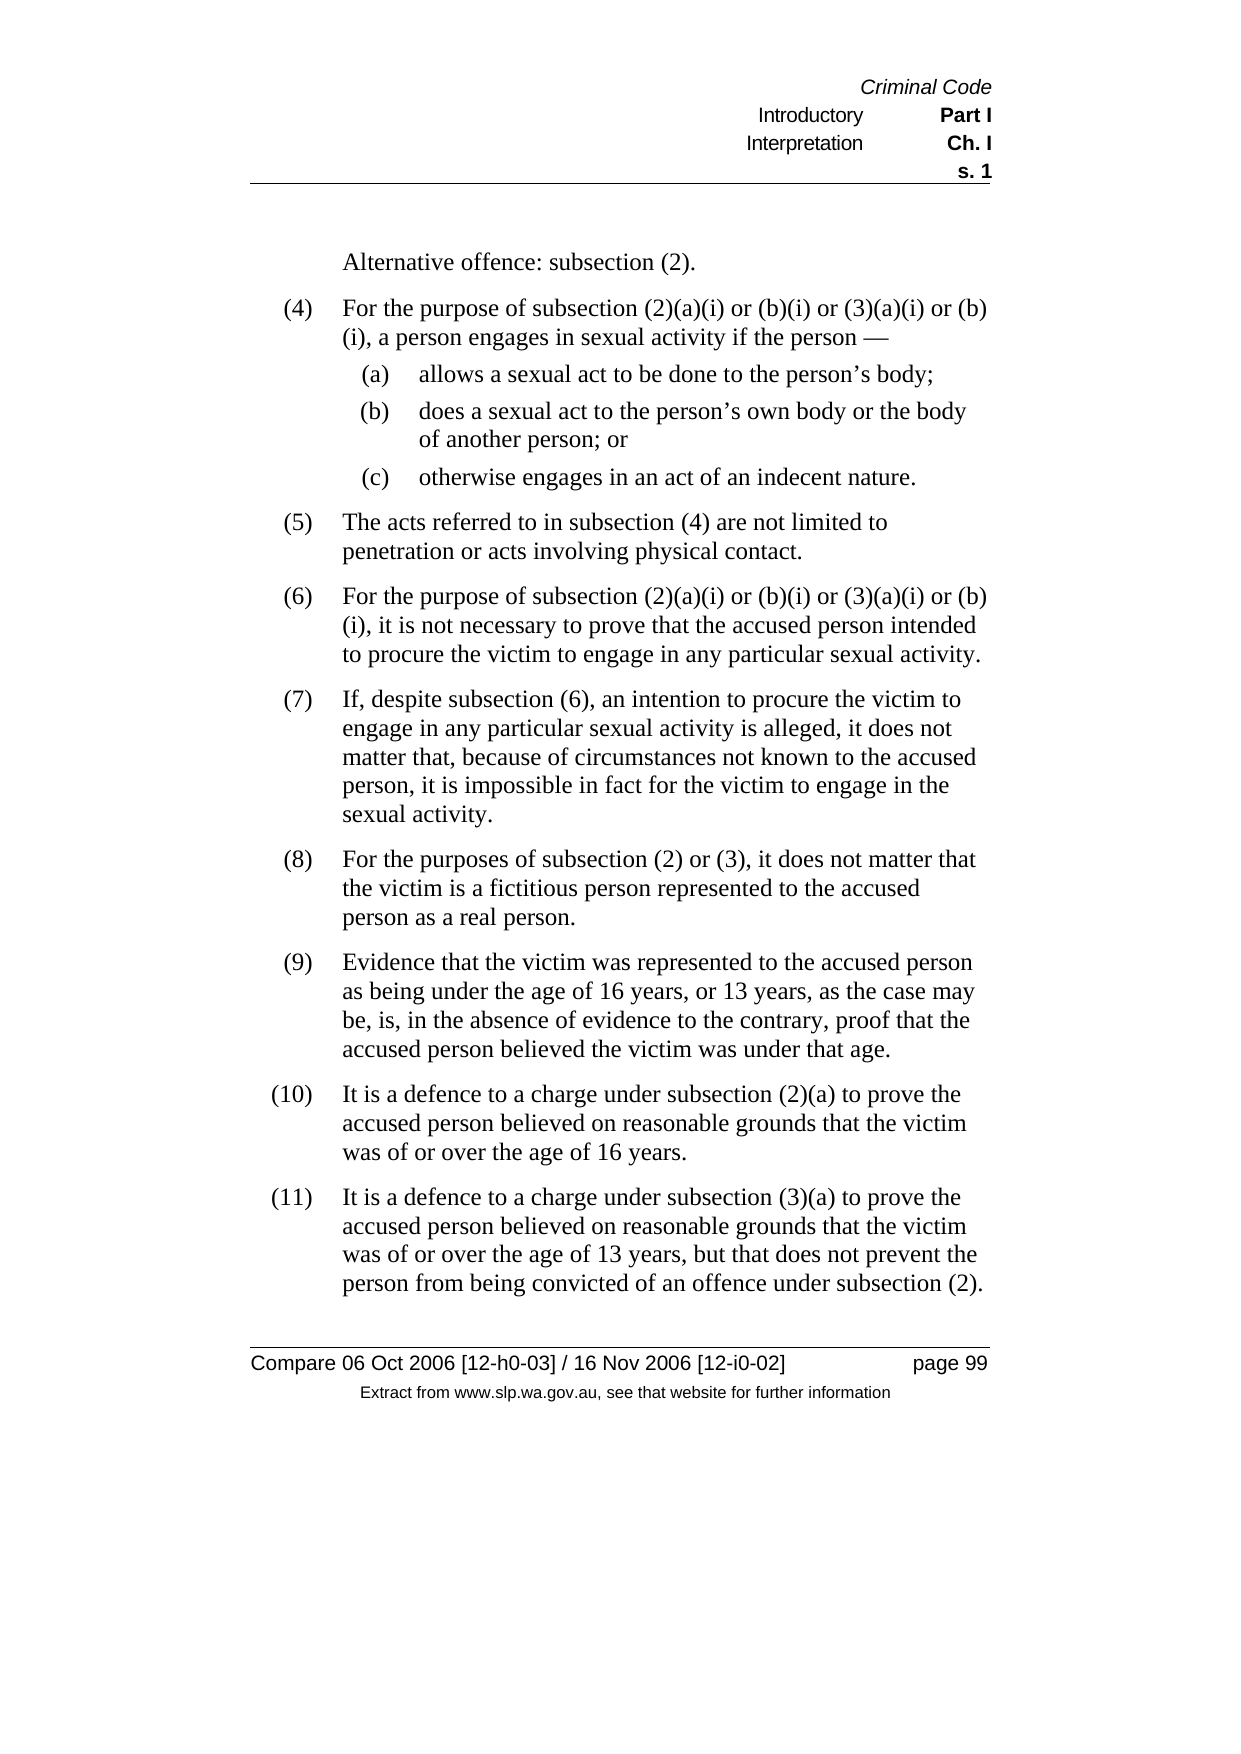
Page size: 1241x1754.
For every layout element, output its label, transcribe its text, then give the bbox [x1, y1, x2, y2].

text (b) does a sexual act to the person’s own body or the body of another person; or [250, 396, 990, 453]
text (4) For the purpose of subsection (2)(a)(i) or (b)(i) or (3)(a)(i) or (b)(i), a person engages in sexual activity if the person — [250, 293, 990, 350]
text (9) Evidence that the victim was represented to the accused person as being under the age of 16 years, or 13 years, as the case may be, is, in the absence of evidence to the contrary, proof that the accused person believed the victim was under that age. [250, 947, 990, 1062]
text (5) The acts referred to in subsection (4) are not limited to penetration or acts involving physical contact. [250, 507, 990, 564]
text (a) allows a sexual act to be done to the person’s body; [250, 359, 990, 387]
text Alternative offence: subsection (2). [250, 247, 990, 276]
text (7) If, despite subsection (6), an intention to procure the victim to engage in any particular sexual activity is alleged, it does not matter that, because of circumstances not known to the accused person, it is impossible in fact for the victim to engage in the sexual activity. [250, 684, 990, 828]
text (10) It is a defence to a charge under subsection (2)(a) to prove the accused person believed on reasonable grounds that the victim was of or over the age of 16 years. [250, 1079, 990, 1165]
text (11) It is a defence to a charge under subsection (3)(a) to prove the accused person believed on reasonable grounds that the victim was of or over the age of 13 years, but that does not prevent the person from being convicted of an offence under subsection (2). [250, 1182, 990, 1297]
text (6) For the purpose of subsection (2)(a)(i) or (b)(i) or (3)(a)(i) or (b)(i), it is not necessary to prove that the accused person intended to procure the victim to engage in any particular sexual activity. [250, 581, 990, 667]
text (8) For the purposes of subsection (2) or (3), it does not matter that the victim is a fictitious person represented to the accused person as a real person. [250, 844, 990, 931]
text (c) otherwise engages in an act of an indecent nature. [250, 462, 990, 490]
